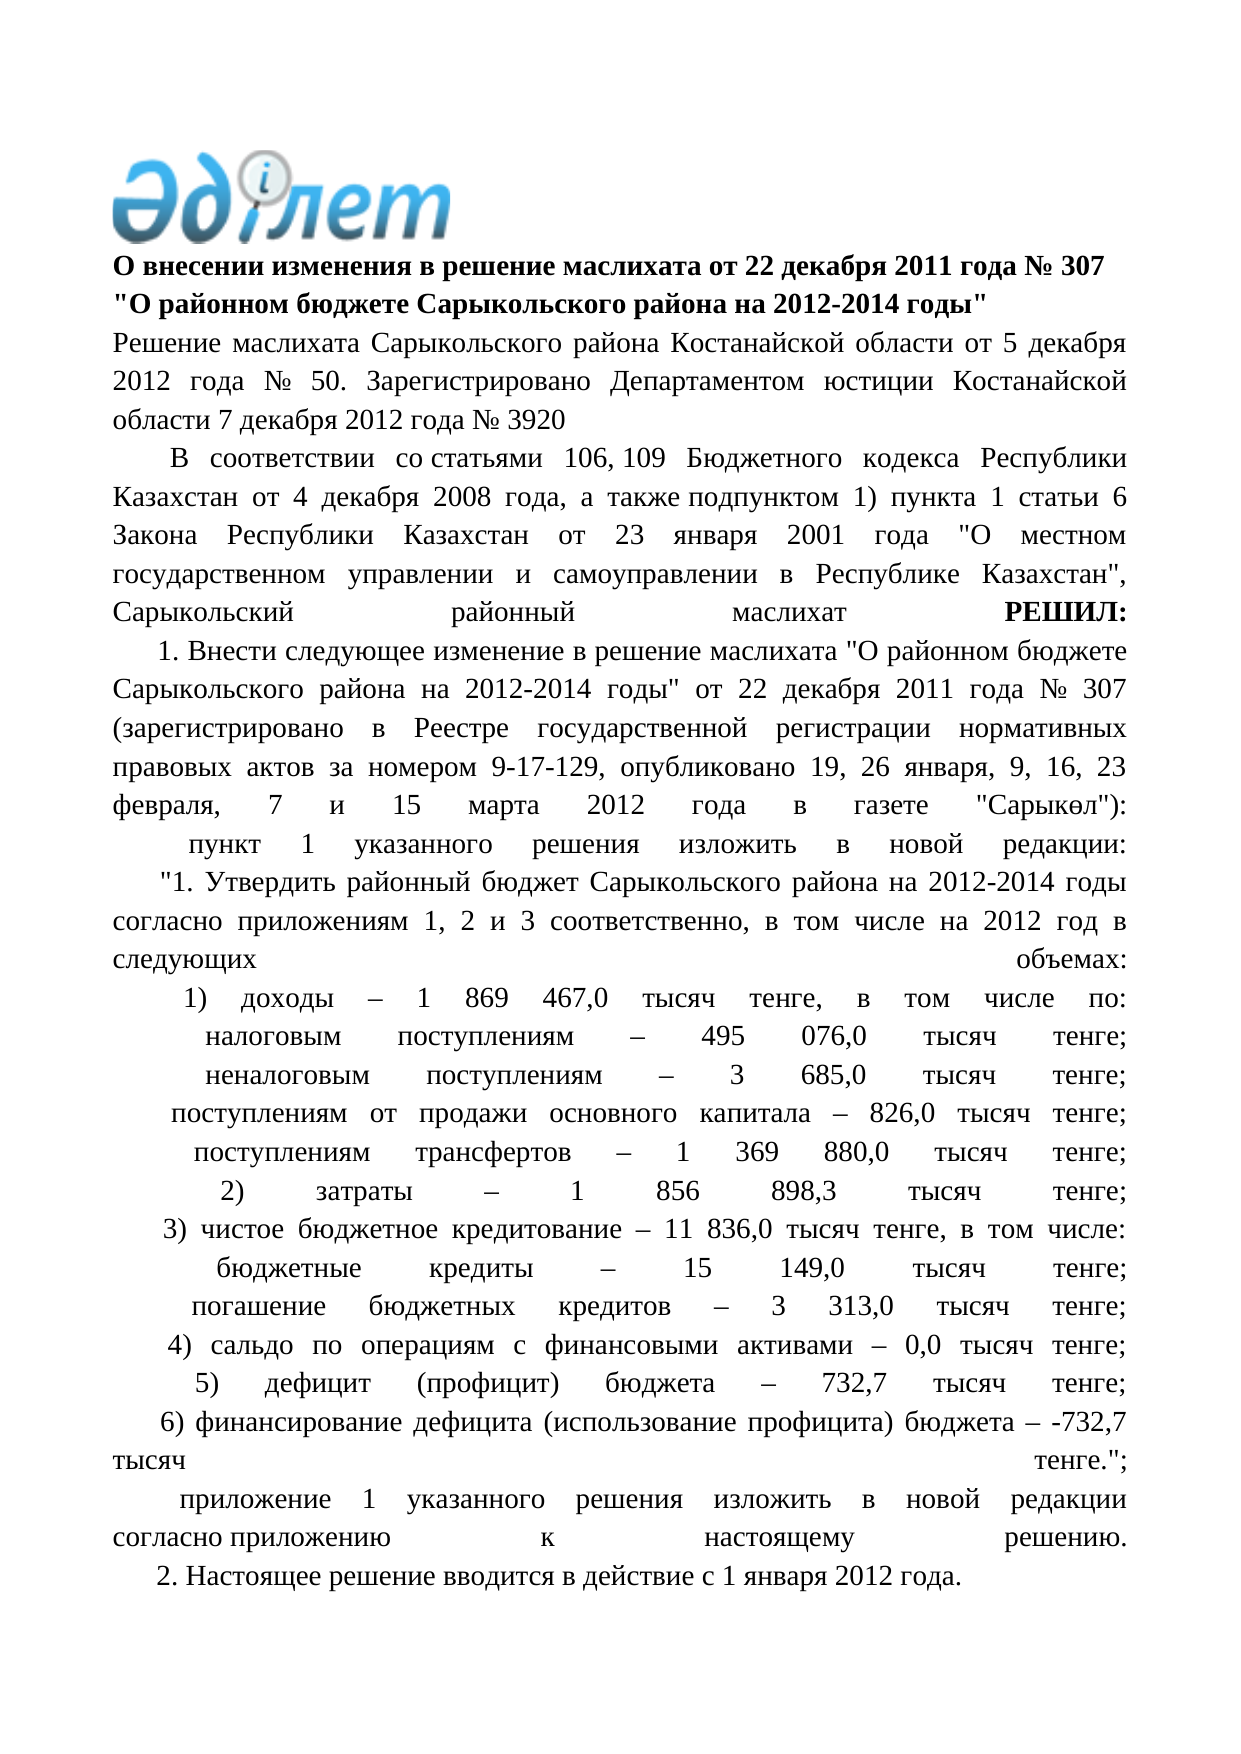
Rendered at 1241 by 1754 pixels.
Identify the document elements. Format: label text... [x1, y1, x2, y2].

picture [112, 150, 451, 244]
text В соответствии со статьями 106, 109 Бюджетного кодекса Республики Казахстан от 4 декабря 2008 года, а также подпунктом 1) пункта 1 статьи 6 Закона Республики Казахстан от 23 января 2001 года "О местном государственном управлении и самоуправлении в Республике Казахстан", Сарыкольский районный маслихат РЕШИЛ: 1. Внести следующее изменение в решение маслихата "О районном бюджете Сарыкольского района на 2012-2014 годы" от 22 декабря 2011 года № 307 (зарегистрировано в Реестре государственной регистрации нормативных правовых актов за номером 9-17-129, опубликовано 19, 26 января, 9, 16, 23 февраля, 7 и 15 марта 2012 года в газете "Сарыкөл"): пункт 1 указанного решения изложить в новой редакции: "1. Утвердить районный бюджет Сарыкольского района на 2012-2014 годы согласно приложениям 1, 2 и 3 соответственно, в том числе на 2012 год в следующих объемах: 1) доходы – 1 869 467,0 тысяч тенге, в том числе по: налоговым поступлениям – 495 076,0 тысяч тенге; неналоговым поступлениям – 3 685,0 тысяч тенге; поступлениям от продажи основного капитала – 826,0 тысяч тенге; поступлениям трансфертов – 1 369 880,0 тысяч тенге; 2) затраты – 1 856 898,3 тысяч тенге; 3) чистое бюджетное кредитование – 11 836,0 тысяч тенге, в том числе: бюджетные кредиты – 15 149,0 тысяч тенге; погашение бюджетных кредитов – 3 313,0 тысяч тенге; 4) сальдо по операциям с финансовыми активами – 0,0 тысяч тенге; 5) дефицит (профицит) бюджета – 732,7 тысяч тенге; 6) финансирование дефицита (использование профицита) бюджета – -732,7 тысяч тенге."; приложение 1 указанного решения изложить в новой редакции согласно приложению к настоящему решению. 2. Настоящее решение вводится в действие с 1 января 2012 года. [112, 440, 1128, 1592]
text О внесении изменения в решение маслихата от 22 декабря 2011 года № 307 "О районном бюджете Сарыкольского района на 2012-2014 годы" [112, 248, 1128, 320]
text Решение маслихата Сарыкольского района Костанайской области от 5 декабря 2012 года № 50. Зарегистрировано Департаментом юстиции Костанайской области 7 декабря 2012 года № 3920 [112, 325, 1128, 435]
